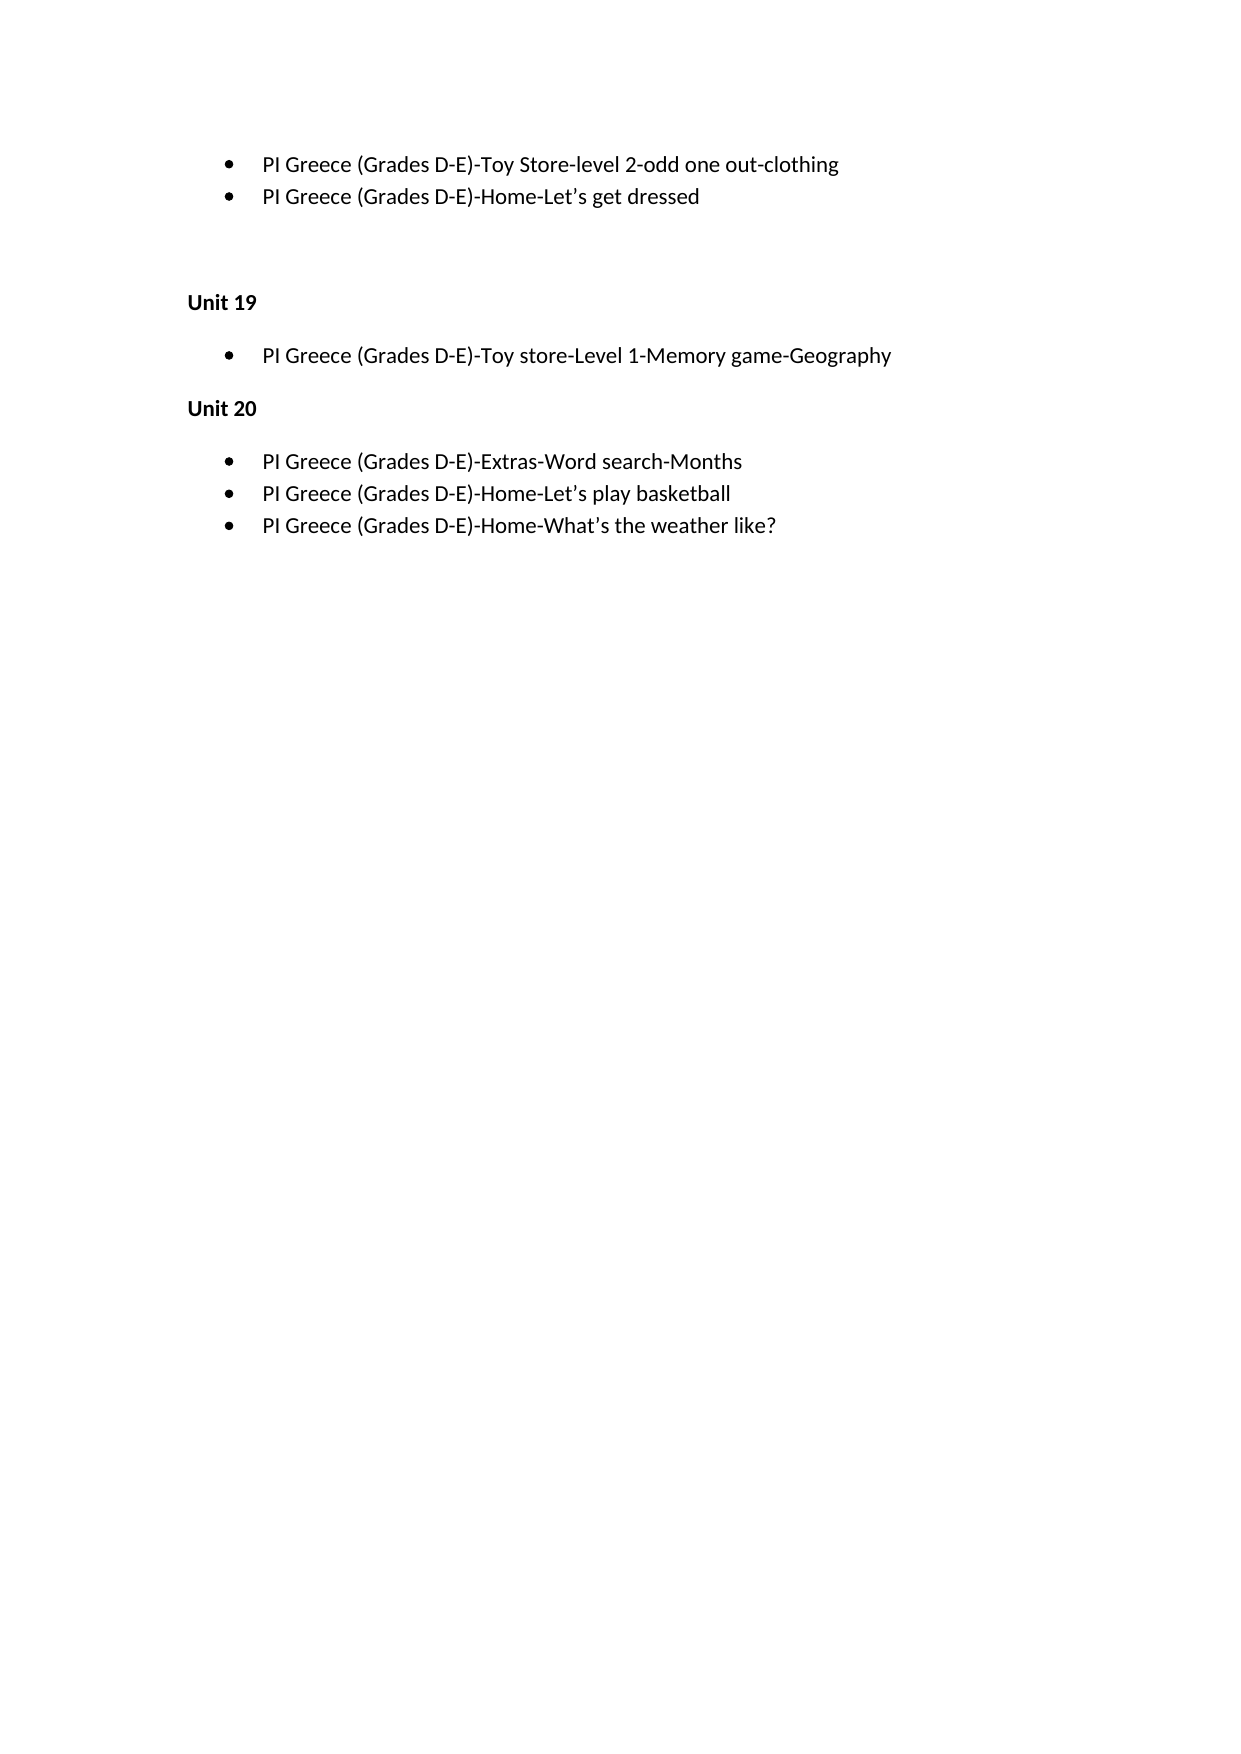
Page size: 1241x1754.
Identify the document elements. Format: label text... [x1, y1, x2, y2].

list PI Greece (Grades D-E)-Home-What’s the weather like? [225, 512, 1053, 540]
list PI Greece (Grades D-E)-Extras-Word search-Months [225, 447, 1053, 475]
list PI Greece (Grades D-E)-Toy store-Level 1-Memory game-Geography [225, 341, 1053, 369]
list PI Greece (Grades D-E)-Toy Store-level 2-odd one out-clothing [225, 150, 1053, 178]
text Unit 20 [187, 394, 1053, 422]
text Unit 19 [187, 288, 1053, 316]
list PI Greece (Grades D-E)-Home-Let’s get dressed [225, 182, 1053, 210]
list PI Greece (Grades D-E)-Home-Let’s play basketball [225, 479, 1053, 507]
